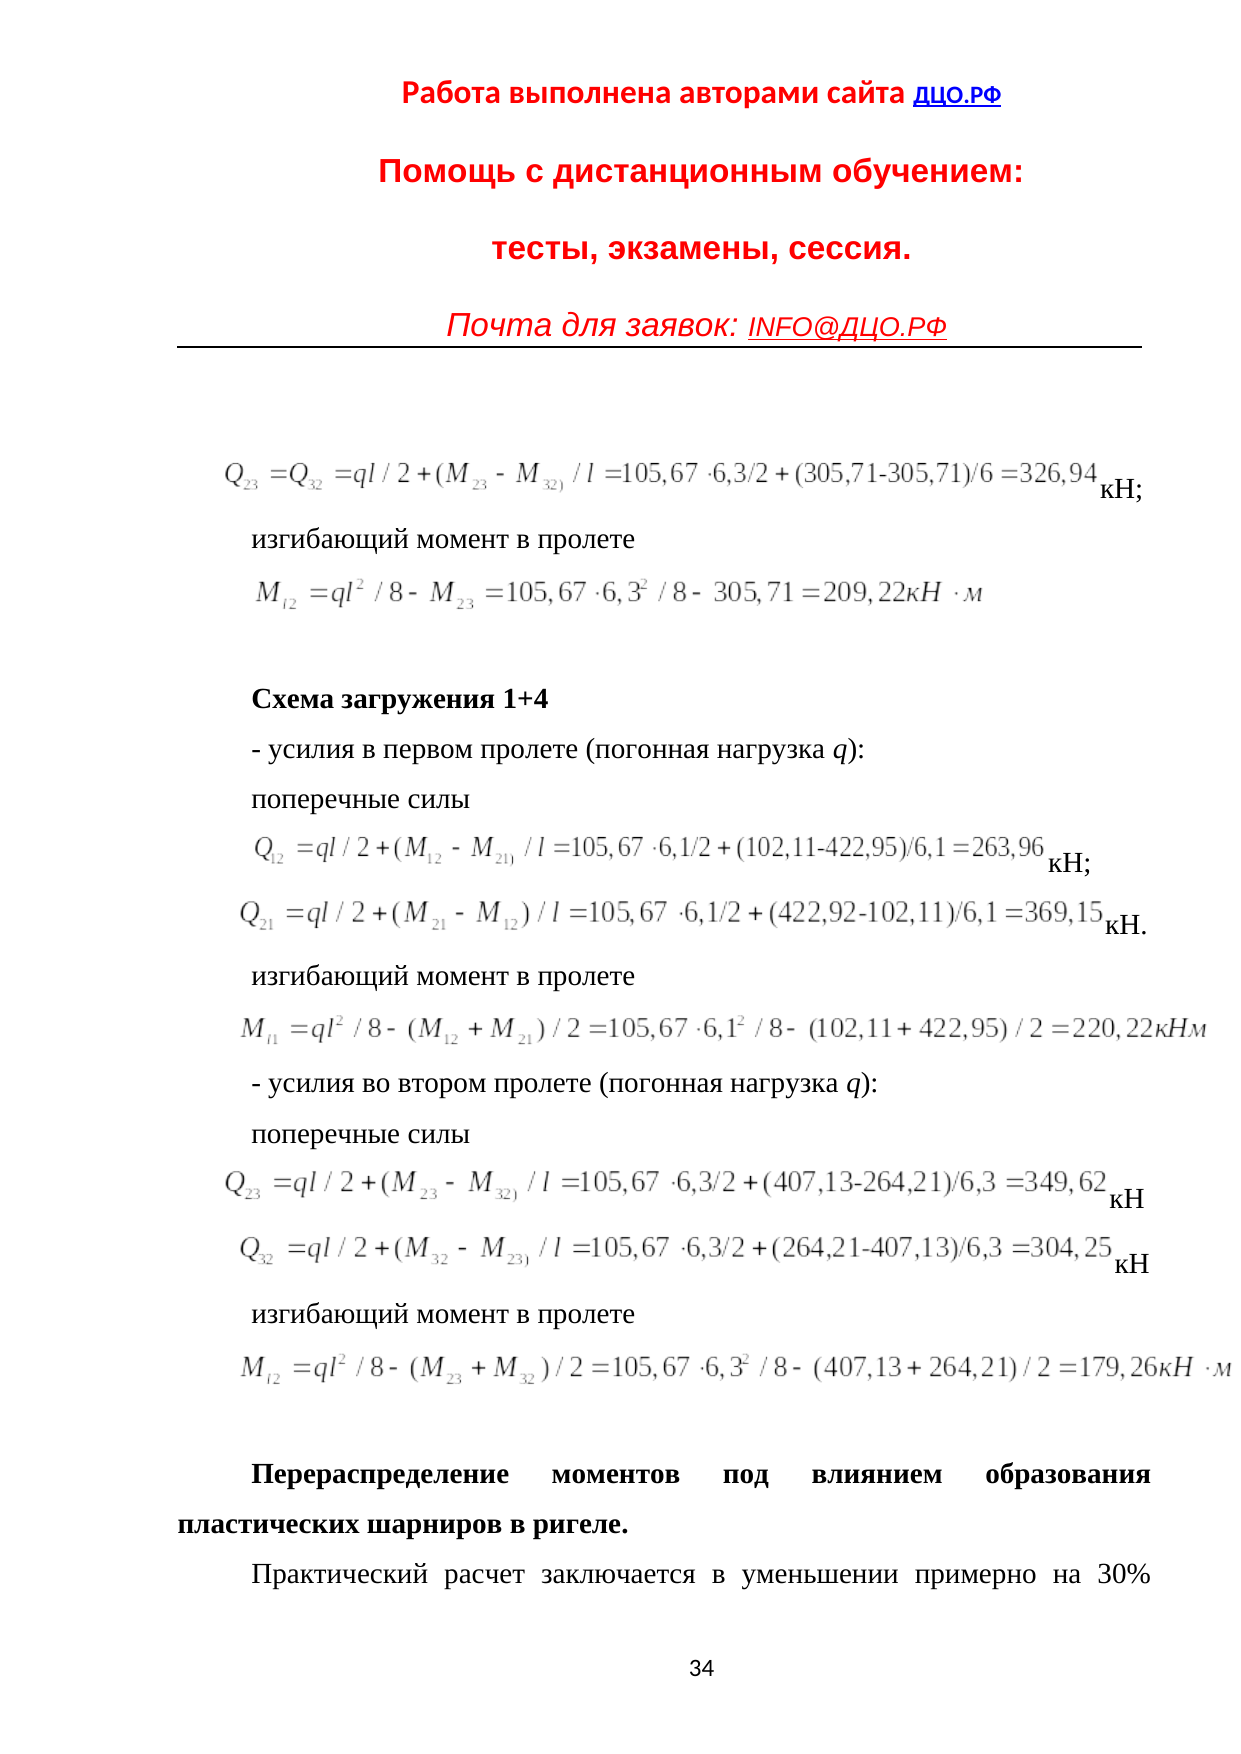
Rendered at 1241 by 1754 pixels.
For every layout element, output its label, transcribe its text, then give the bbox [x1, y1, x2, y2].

text Схема загружения 1+4 [177, 681, 1152, 714]
text - усилия в первом пролете (погонная нагрузка q): [177, 731, 1152, 765]
text поперечные силы [177, 782, 1152, 815]
text изгибающий момент в пролете [177, 521, 1152, 555]
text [177, 1557, 1152, 1590]
text изгибающий момент в пролете [177, 1296, 1152, 1330]
text кН. [177, 896, 1152, 941]
text кН [177, 1231, 1152, 1280]
text поперечные силы [177, 1116, 1152, 1149]
text кН; [177, 832, 1152, 879]
text кН; [177, 458, 1152, 505]
text кН [177, 1166, 1152, 1214]
text - усилия во втором пролете (погонная нагрузка q): [177, 1065, 1152, 1099]
text изгибающий момент в пролете [177, 958, 1152, 991]
subtitle Перераспределение моментов под влиянием образования пластических шарниров в ригеле. [177, 1456, 1152, 1540]
